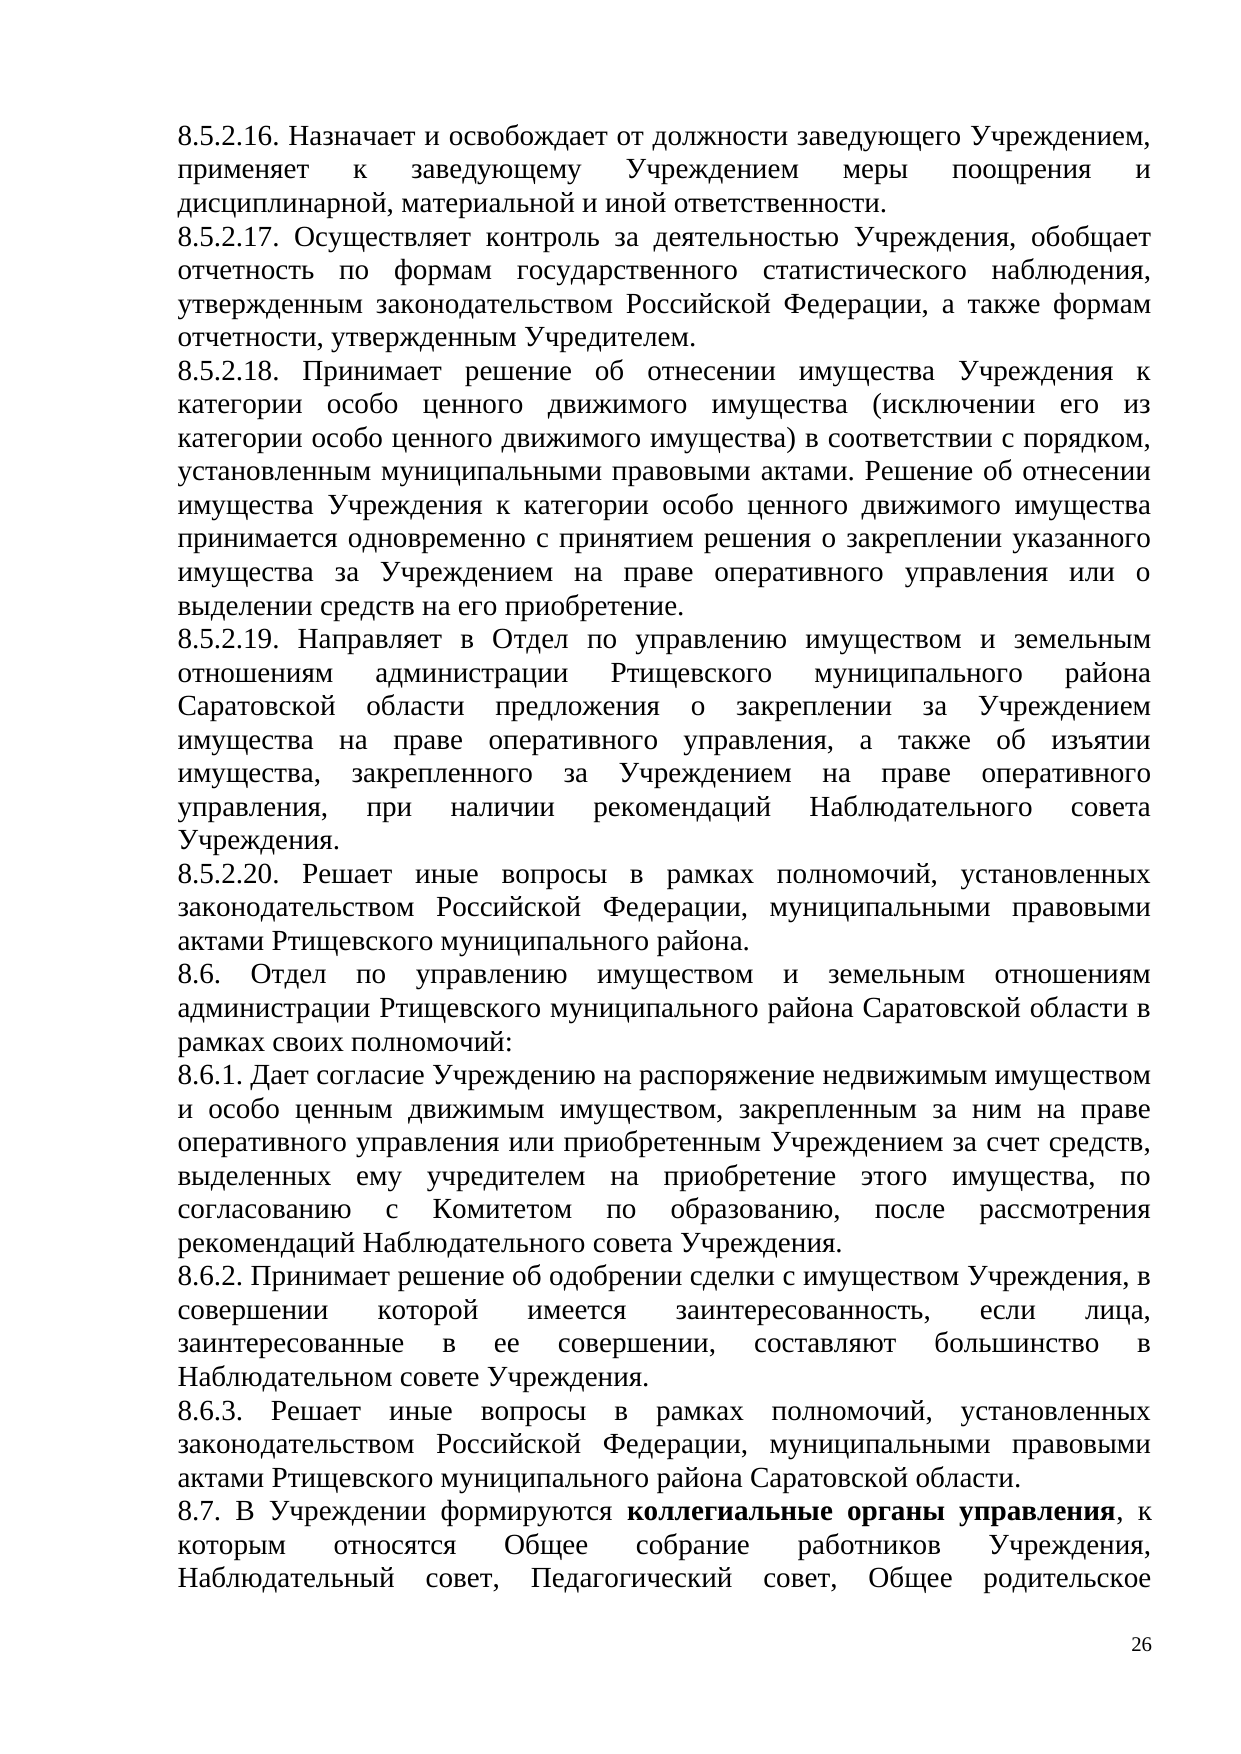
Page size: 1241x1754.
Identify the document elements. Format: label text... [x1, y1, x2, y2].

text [177, 1493, 1152, 1594]
text 8.5.2.18. Принимает решение об отнесении имущества Учреждения к категории особо ценного движимого имущества (исключении его из категории особо ценного движимого имущества) в соответствии с порядком, установленным муниципальными правовыми актами. Решение об отнесении имущества Учреждения к категории особо ценного движимого имущества принимается одновременно с принятием решения о закреплении указанного имущества за Учреждением на праве оперативного управления или о выделении средств на его приобретение. [177, 353, 1152, 621]
text 8.6.3. Решает иные вопросы в рамках полномочий, установленных законодательством Российской Федерации, муниципальными правовыми актами Ртищевского муниципального района Саратовской области. [177, 1393, 1152, 1493]
text 8.6.1. Дает согласие Учреждению на распоряжение недвижимым имуществом и особо ценным движимым имуществом, закрепленным за ним на праве оперативного управления или приобретенным Учреждением за счет средств, выделенных ему учредителем на приобретение этого имущества, по согласованию с Комитетом по образованию, после рассмотрения рекомендаций Наблюдательного совета Учреждения. [177, 1057, 1152, 1258]
text 8.6.2. Принимает решение об одобрении сделки с имуществом Учреждения, в совершении которой имеется заинтересованность, если лица, заинтересованные в ее совершении, составляют большинство в Наблюдательном совете Учреждения. [177, 1258, 1152, 1393]
text 8.5.2.19. Направляет в Отдел по управлению имуществом и земельным отношениям администрации Ртищевского муниципального района Саратовской области предложения о закреплении за Учреждением имущества на праве оперативного управления, а также об изъятии имущества, закрепленного за Учреждением на праве оперативного управления, при наличии рекомендаций Наблюдательного совета Учреждения. [177, 621, 1152, 856]
text 8.6. Отдел по управлению имуществом и земельным отношениям администрации Ртищевского муниципального района Саратовской области в рамках своих полномочий: [177, 957, 1152, 1057]
text 8.5.2.17. Осуществляет контроль за деятельностью Учреждения, обобщает отчетность по формам государственного статистического наблюдения, утвержденным законодательством Российской Федерации, а также формам отчетности, утвержденным Учредителем. [177, 219, 1152, 353]
text 8.5.2.16. Назначает и освобождает от должности заведующего Учреждением, применяет к заведующему Учреждением меры поощрения и дисциплинарной, материальной и иной ответственности. [177, 118, 1152, 219]
text 8.5.2.20. Решает иные вопросы в рамках полномочий, установленных законодательством Российской Федерации, муниципальными правовыми актами Ртищевского муниципального района. [177, 856, 1152, 957]
